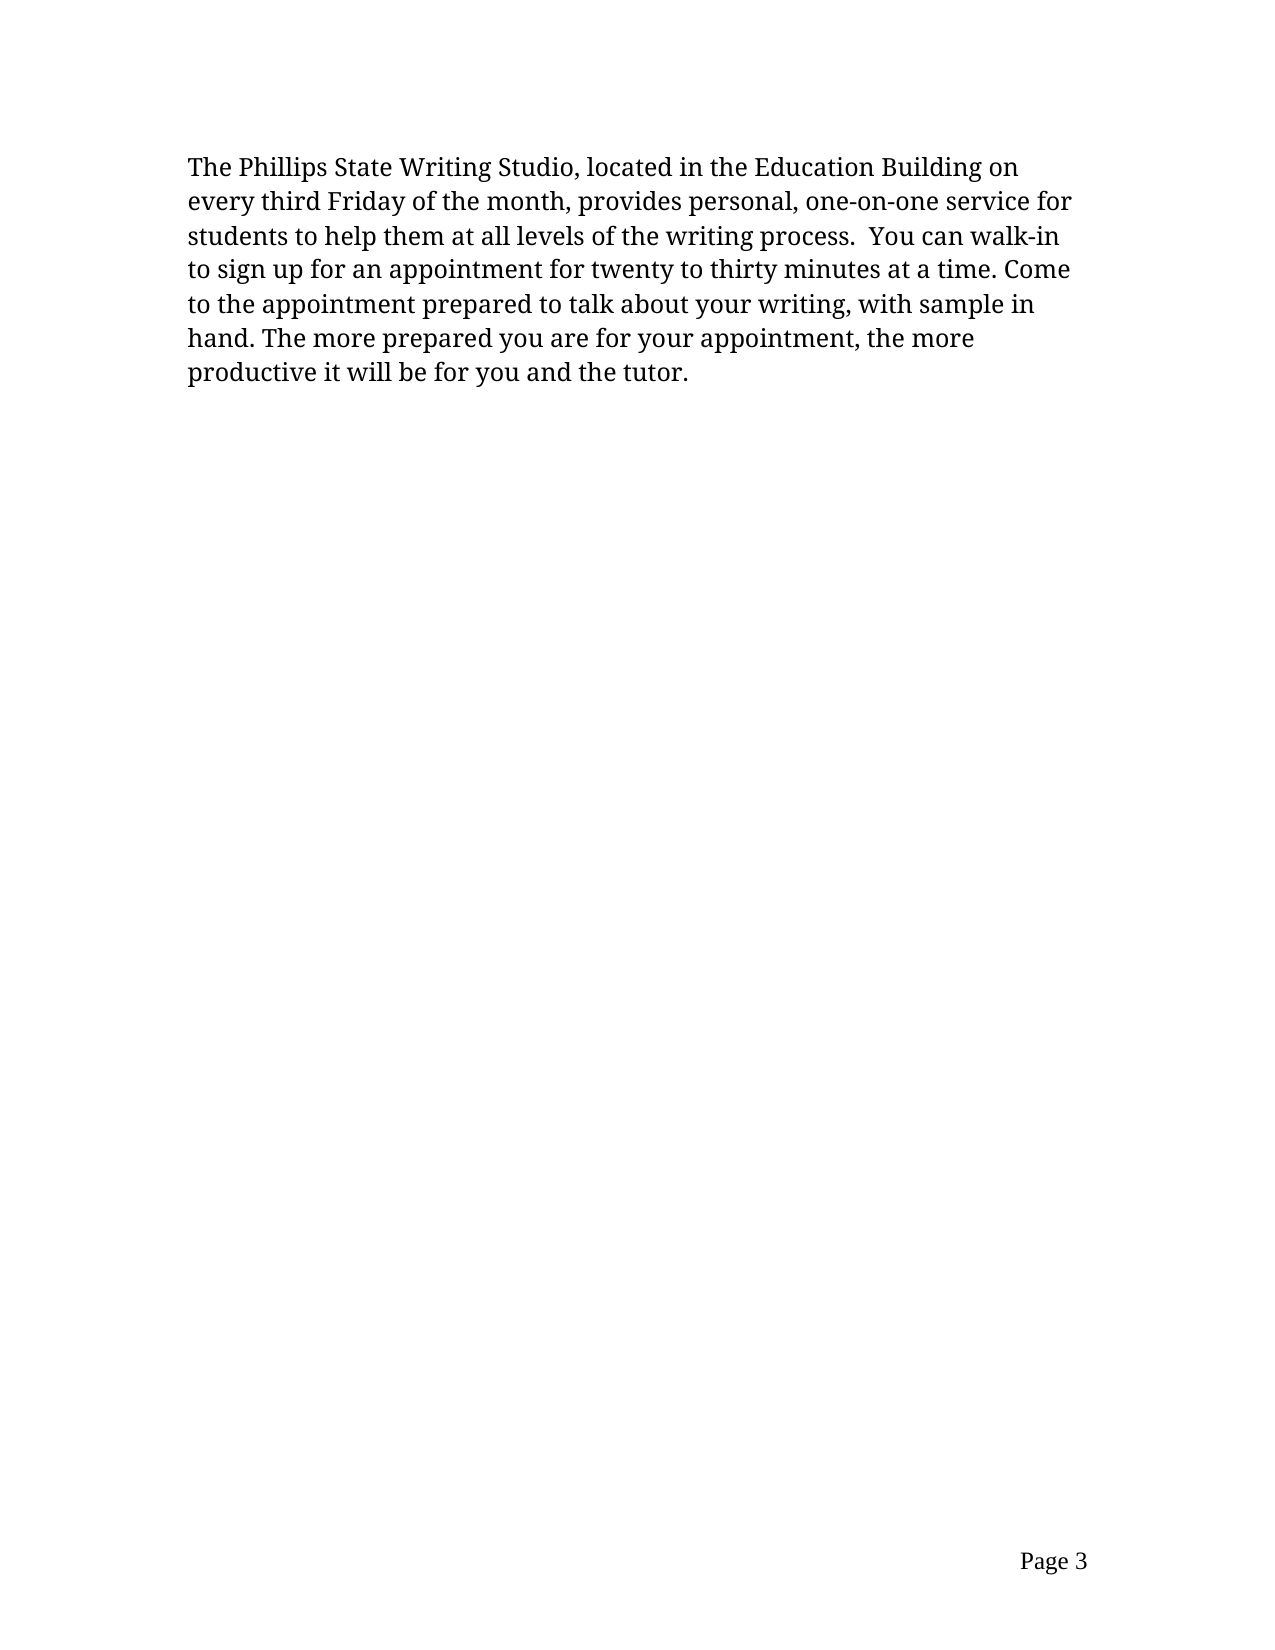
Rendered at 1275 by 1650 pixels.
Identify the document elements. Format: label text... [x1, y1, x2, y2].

text The Phillips State Writing Studio, located in the Education Building on every third Friday of the month, provides personal, one-on-one service for students to help them at all levels of the writing process. You can walk-in to sign up for an appointment for twenty to thirty minutes at a time. Come to the appointment prepared to talk about your writing, with sample in hand. The more prepared you are for your appointment, the more productive it will be for you and the tutor. [187, 150, 1087, 388]
